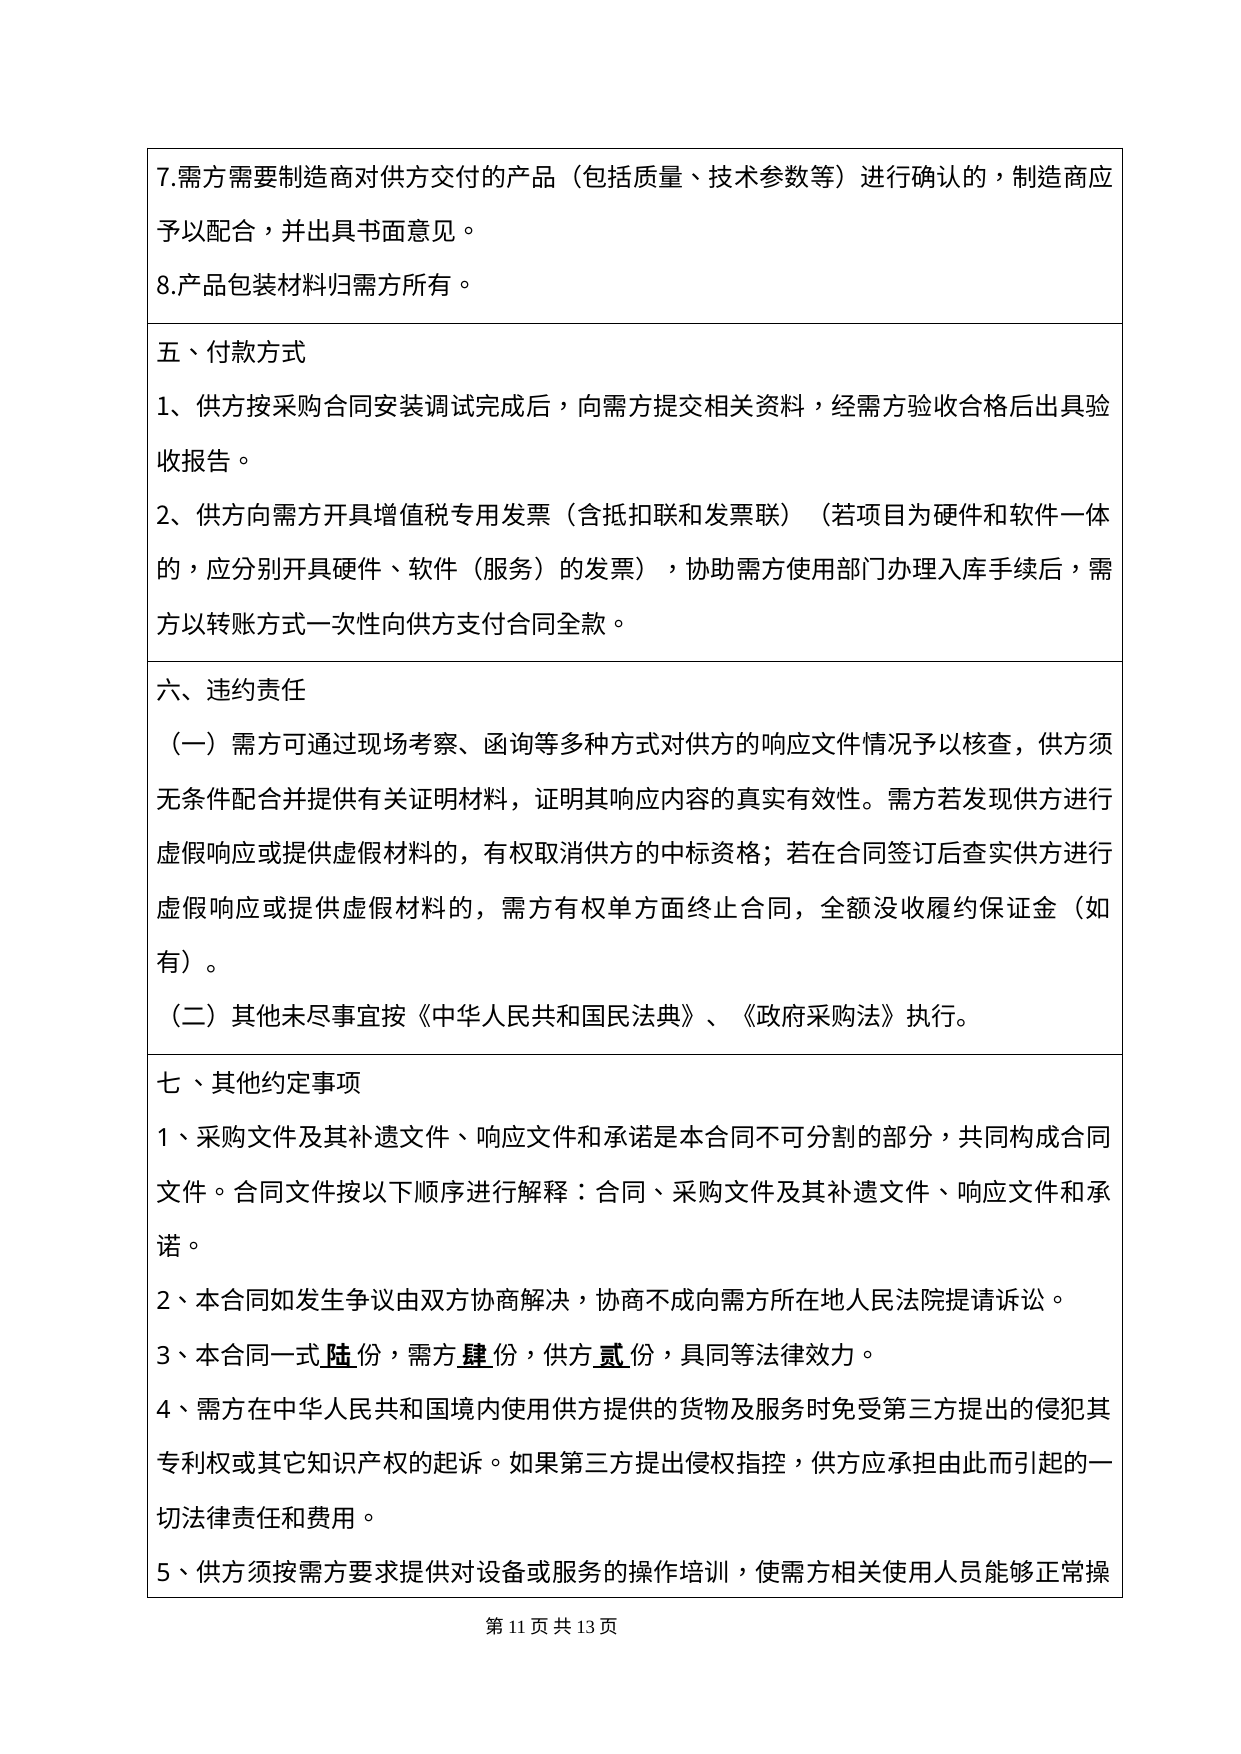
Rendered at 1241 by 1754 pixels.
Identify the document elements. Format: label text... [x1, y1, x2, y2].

table_cell 六、违约责任 （一）需方可通过现场考察、函询等多种方式对供方的响应文件情况予以核查，供方须无条件配合并提供有关证明材料，证明其响应内容的真实有效性。需方若发现供方进行虚假响应或提供虚假材料的，有权取消供方的中标资格；若在合同签订后查实供方进行虚假响应或提供虚假材料的，需方有权单方面终止合同，全额没收履约保证金（如有）。 （二）其他未尽事宜按《中华人民共和国民法典》、《政府采购法》执行。 [148, 662, 1122, 1054]
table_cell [148, 1055, 1122, 1597]
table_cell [148, 149, 1122, 323]
table_cell 五、付款方式 1、供方按采购合同安装调试完成后，向需方提交相关资料，经需方验收合格后出具验收报告。 2、供方向需方开具增值税专用发票（含抵扣联和发票联）（若项目为硬件和软件一体的，应分别开具硬件、软件（服务）的发票），协助需方使用部门办理入库手续后，需方以转账方式一次性向供方支付合同全款。 [148, 324, 1122, 661]
